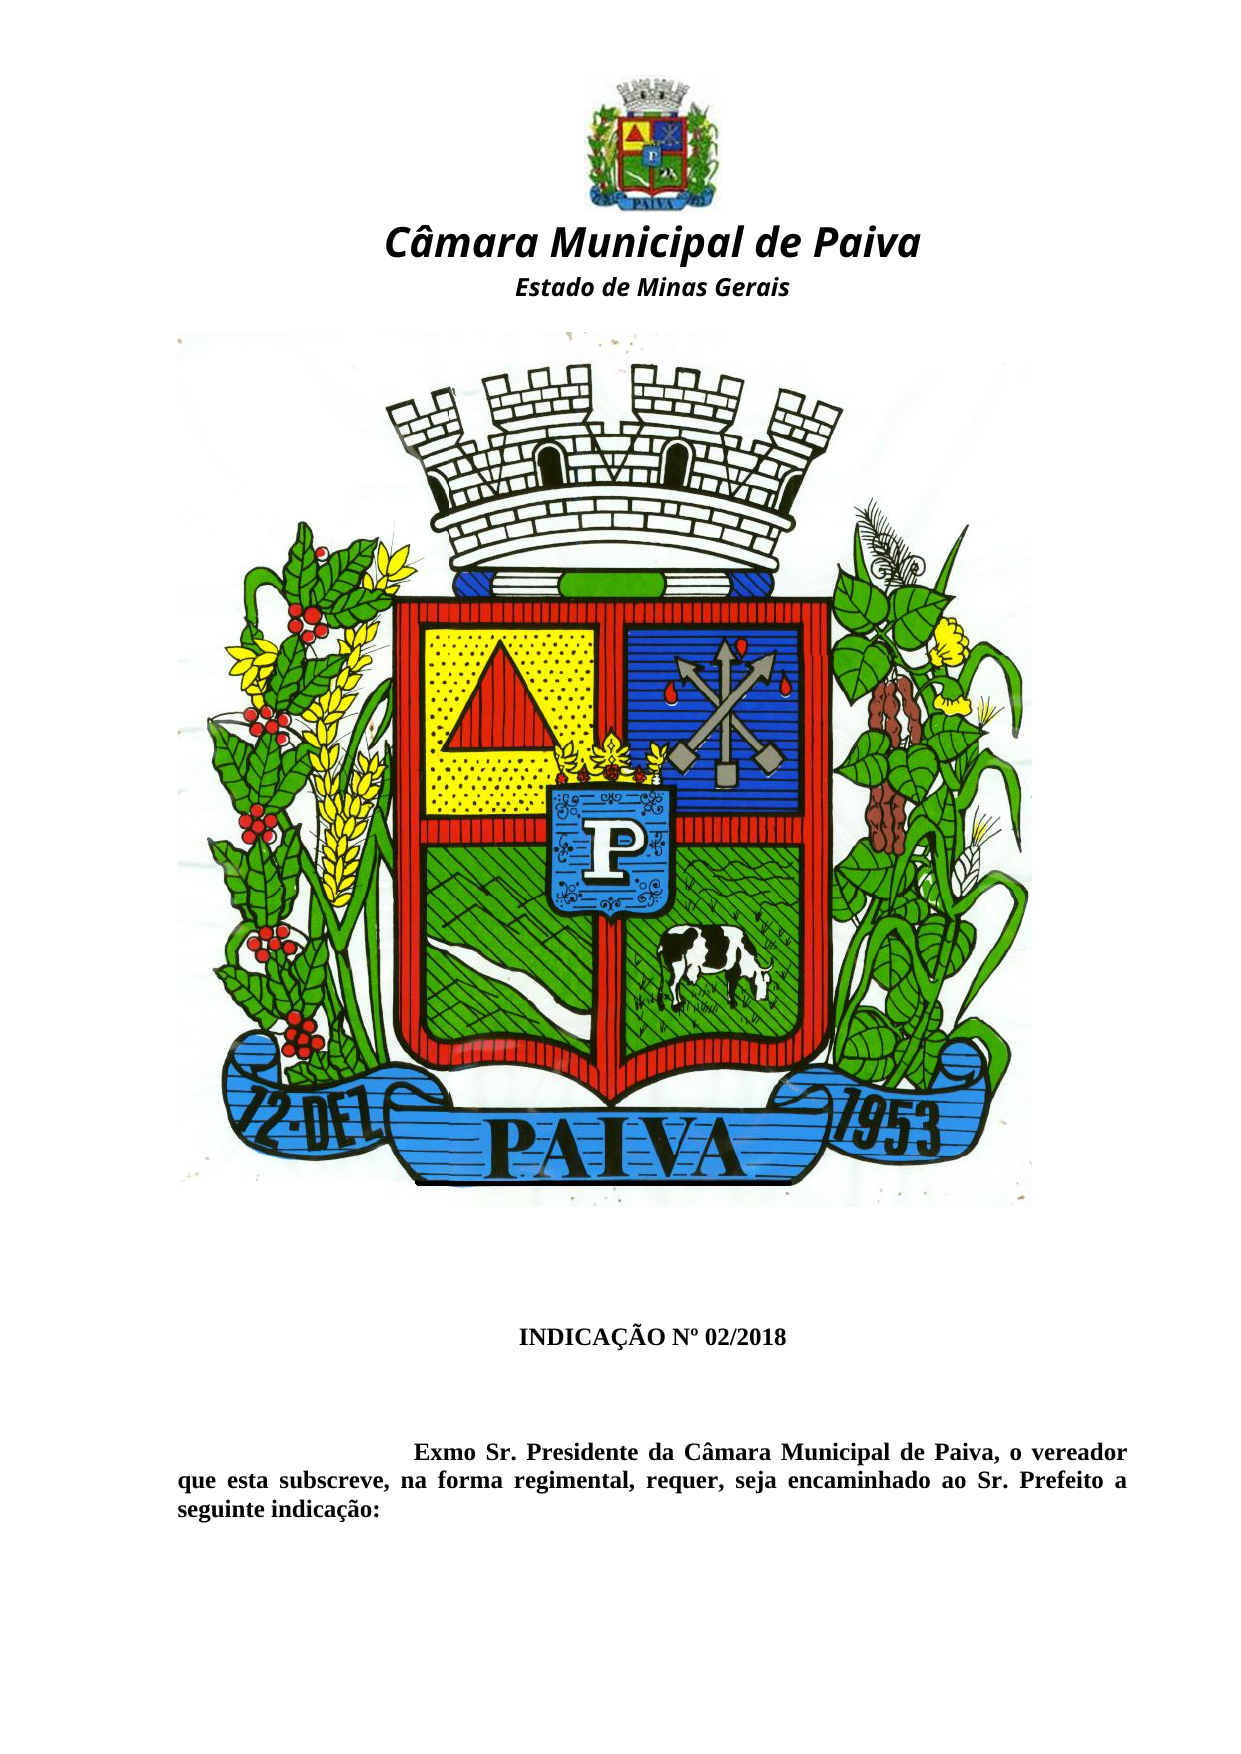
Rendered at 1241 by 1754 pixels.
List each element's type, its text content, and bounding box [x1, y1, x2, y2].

text Exmo Sr. Presidente da Câmara Municipal de Paiva, o vereador que esta subscreve, na forma regimental, requer, seja encaminhado ao Sr. Prefeito a seguinte indicação: [177, 1437, 1128, 1523]
picture [177, 332, 1129, 1207]
text INDICAÇÃO Nº 02/2018 [177, 1322, 1128, 1350]
picture [583, 75, 722, 213]
